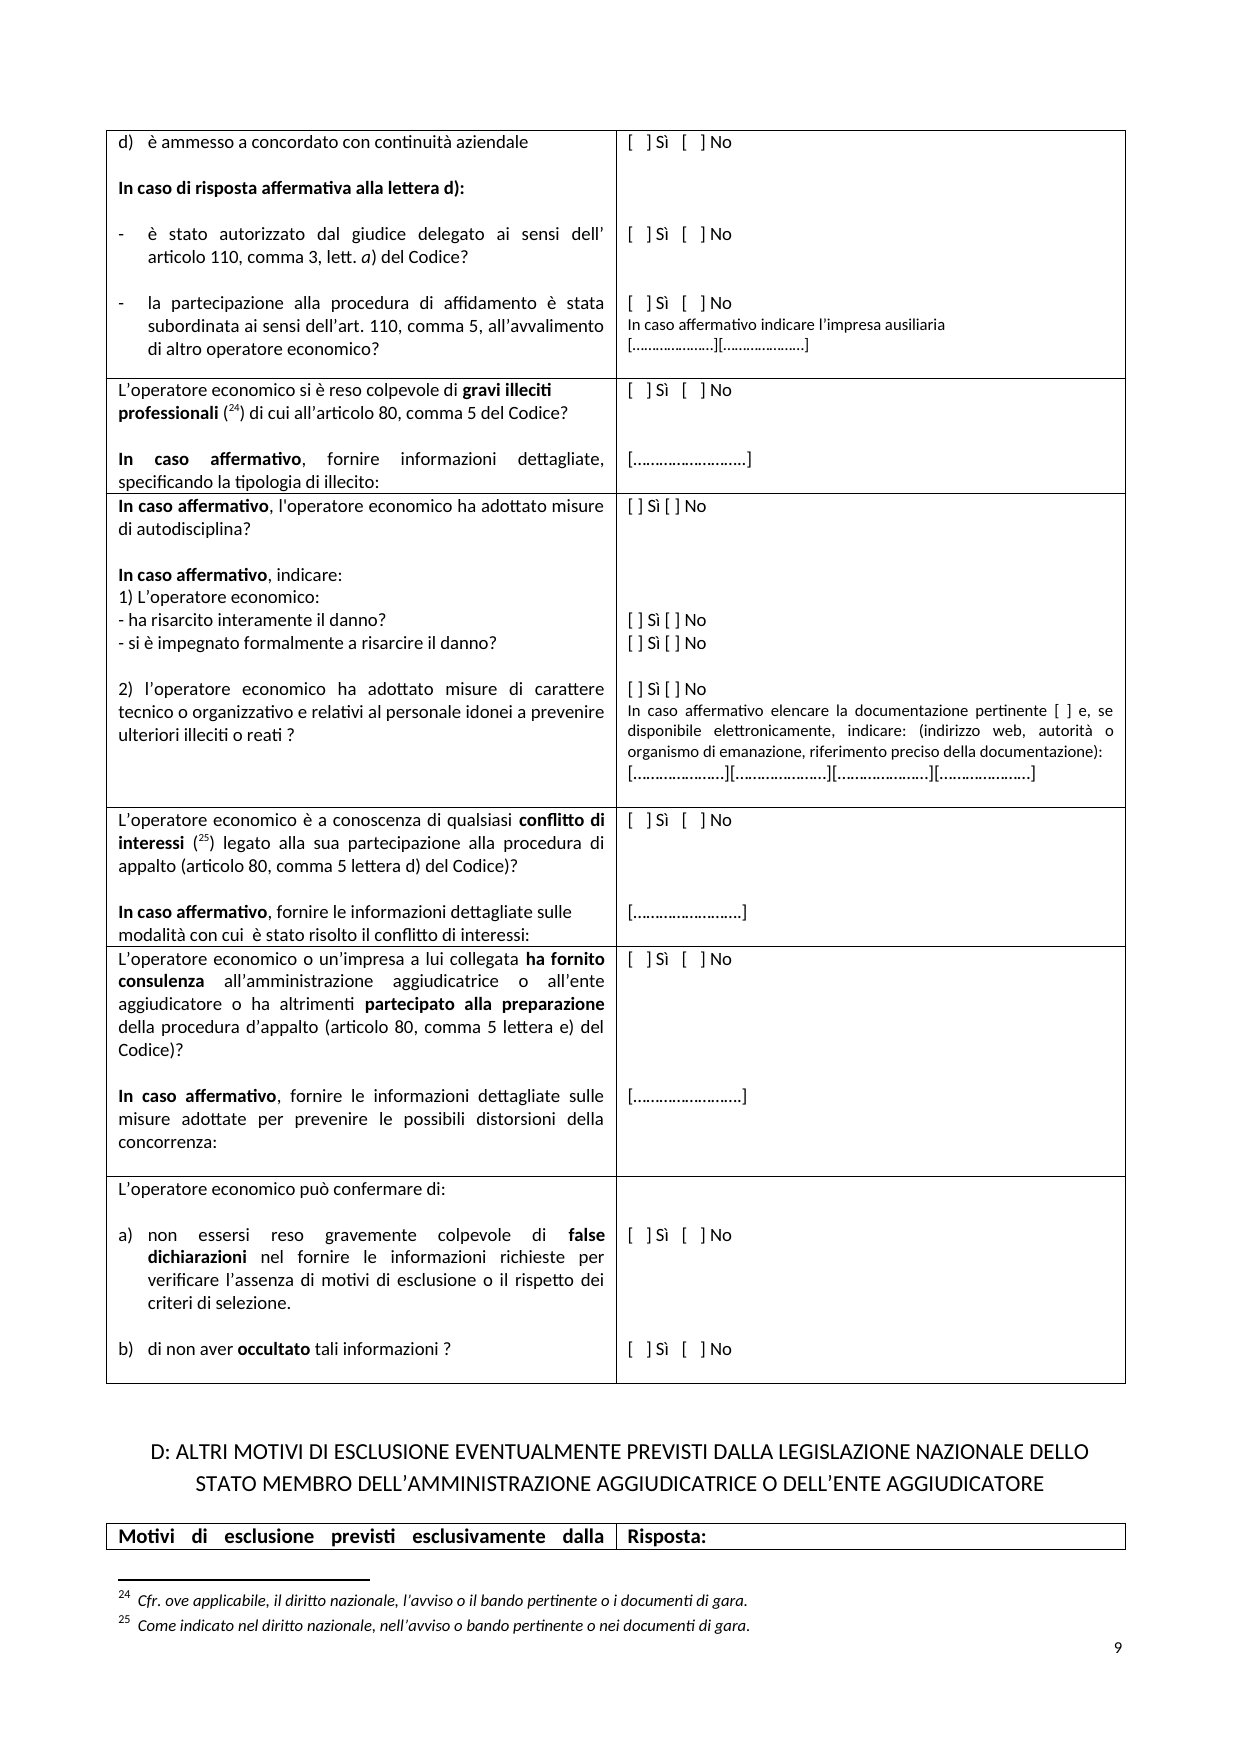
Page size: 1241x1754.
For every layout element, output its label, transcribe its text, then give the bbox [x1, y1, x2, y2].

table_cell [ ] Sì [ ] No [ ] Sì [ ] No [617, 1177, 1125, 1383]
table_header Risposta: [617, 1524, 1125, 1549]
table_cell L’operatore economico è a conoscenza di qualsiasi conflitto di interessi () legato alla sua partecipazione alla procedura di appalto (articolo 80, comma 5 lettera d) del Codice)? In caso affermativo, fornire le informazioni dettagliate sulle modalità con cui è stato risolto il conflitto di interessi: [107, 808, 616, 946]
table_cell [617, 131, 1125, 377]
table_cell In caso affermativo, l'operatore economico ha adottato misure di autodisciplina? In caso affermativo, indicare: 1) L’operatore economico: - ha risarcito interamente il danno? - si è impegnato formalmente a risarcire il danno? 2) l’operatore economico ha adottato misure di carattere tecnico o organizzativo e relativi al personale idonei a prevenire ulteriori illeciti o reati ? [107, 494, 616, 807]
table_cell L’operatore economico si è reso colpevole di gravi illeciti professionali () di cui all’articolo 80, comma 5 del Codice? In caso affermativo, fornire informazioni dettagliate, specificando la tipologia di illecito: [107, 379, 616, 493]
table_cell [ ] Sì [ ] No [ ] Sì [ ] No [ ] Sì [ ] No [ ] Sì [ ] No In caso affermativo elencare la documentazione pertinente [ ] e, se disponibile elettronicamente, indicare: (indirizzo web, autorità o organismo di emanazione, riferimento preciso della documentazione): […………………][…………………][…………………][…………………] [617, 494, 1125, 807]
text D: ALTRI MOTIVI DI ESCLUSIONE EVENTUALMENTE PREVISTI DALLA LEGISLAZIONE NAZIONALE DELLO STATO MEMBRO DELL’AMMINISTRAZIONE AGGIUDICATRICE O DELL’ENTE AGGIUDICATORE [118, 1437, 1122, 1497]
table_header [107, 1524, 616, 1549]
table_cell L’operatore economico o un’impresa a lui collegata ha fornito consulenza all’amministrazione aggiudicatrice o all’ente aggiudicatore o ha altrimenti partecipato alla preparazione della procedura d’appalto (articolo 80, comma 5 lettera e) del Codice)? In caso affermativo, fornire le informazioni dettagliate sulle misure adottate per prevenire le possibili distorsioni della concorrenza: [107, 947, 616, 1176]
table_cell L’operatore economico può confermare di: non essersi reso gravemente colpevole di false dichiarazioni nel fornire le informazioni richieste per verificare l’assenza di motivi di esclusione o il rispetto dei criteri di selezione. di non aver occultato tali informazioni ? [107, 1177, 616, 1383]
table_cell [107, 131, 616, 377]
table_cell [ ] Sì [ ] No [……………………..] [617, 379, 1125, 493]
table_cell [ ] Sì [ ] No […………………….] [617, 947, 1125, 1176]
table_cell [ ] Sì [ ] No […………………….] [617, 808, 1125, 946]
